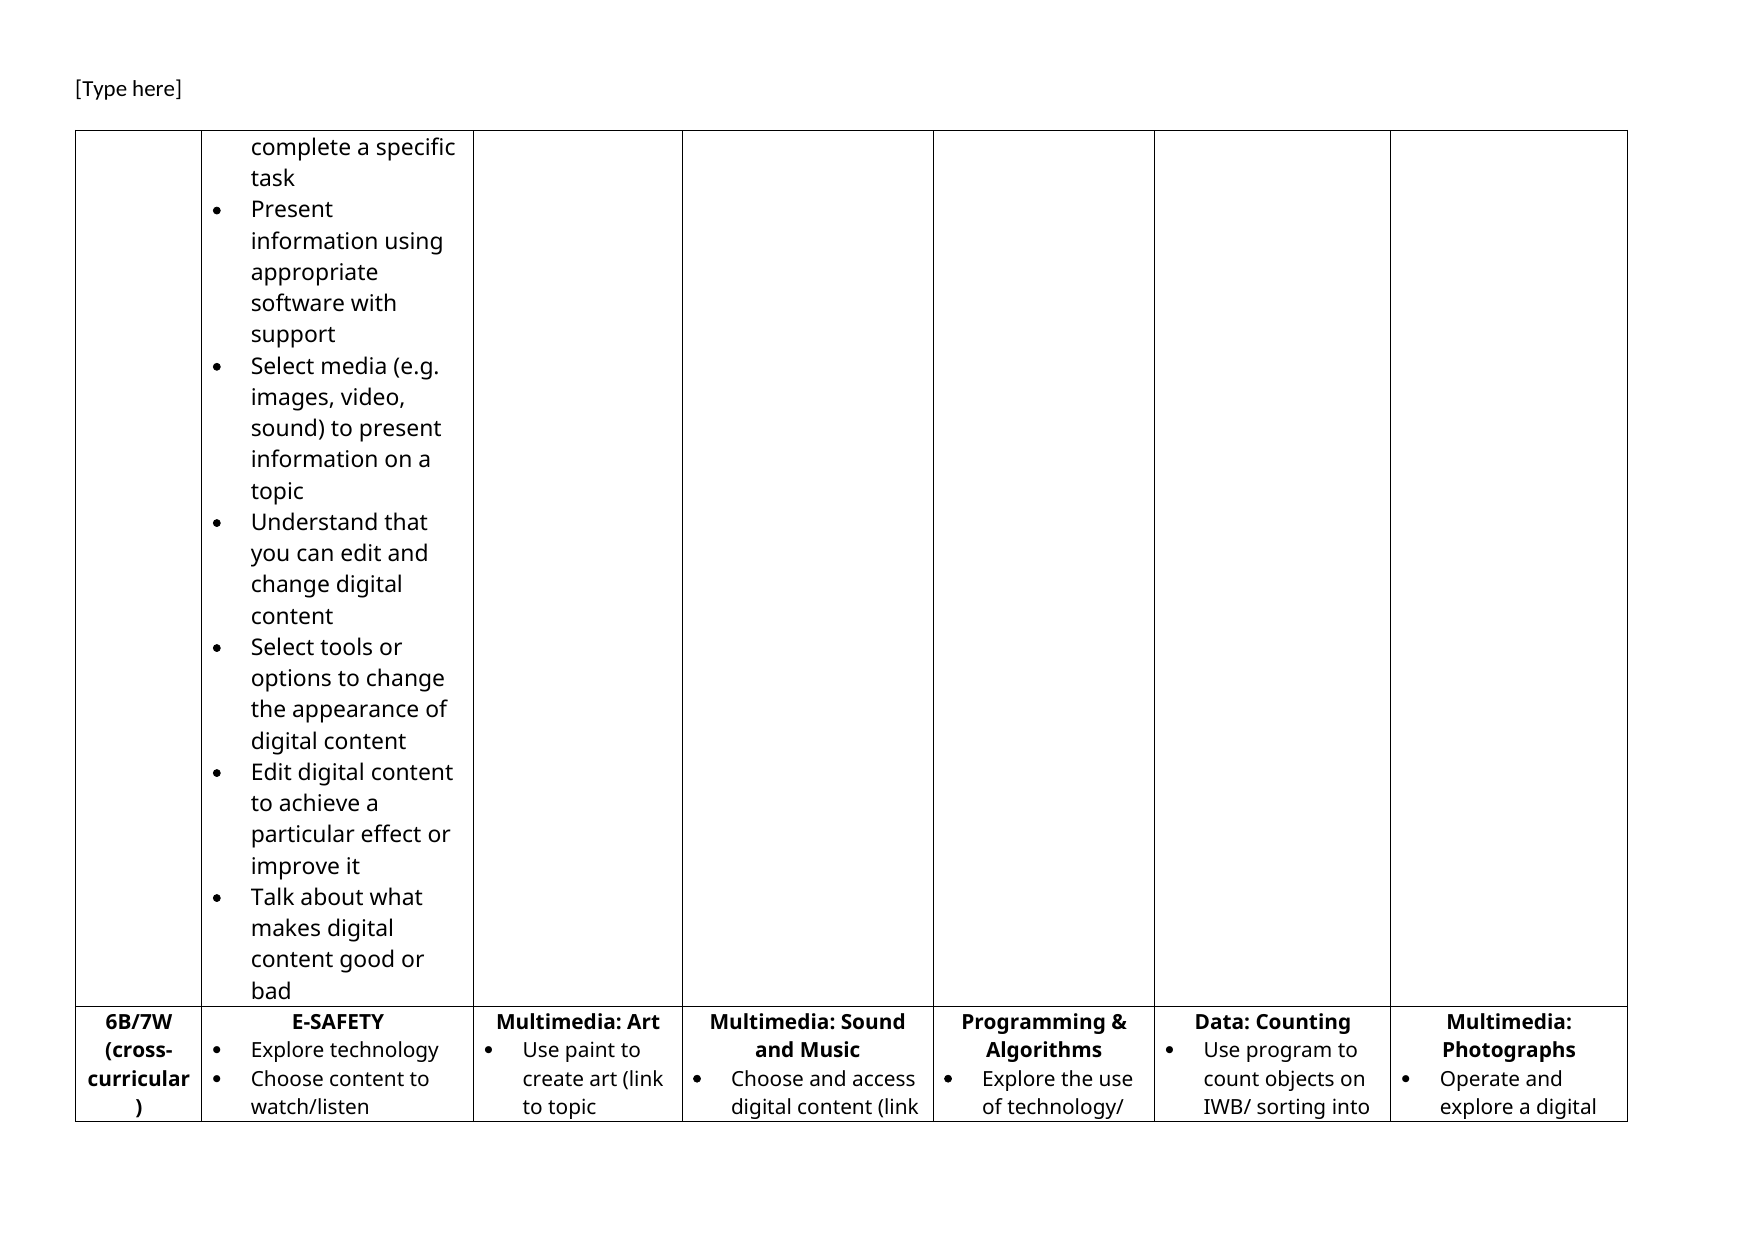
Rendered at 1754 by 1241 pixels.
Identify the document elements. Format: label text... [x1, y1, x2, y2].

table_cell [202, 131, 473, 1006]
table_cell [683, 1007, 933, 1121]
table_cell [1155, 1007, 1390, 1121]
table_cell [1391, 131, 1627, 1006]
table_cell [683, 131, 933, 1006]
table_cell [76, 1007, 201, 1121]
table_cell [1155, 131, 1390, 1006]
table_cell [1391, 1007, 1627, 1121]
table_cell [474, 131, 682, 1006]
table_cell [202, 1007, 473, 1121]
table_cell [474, 1007, 682, 1121]
table_cell 6 [76, 131, 201, 1006]
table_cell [934, 131, 1154, 1006]
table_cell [934, 1007, 1154, 1121]
